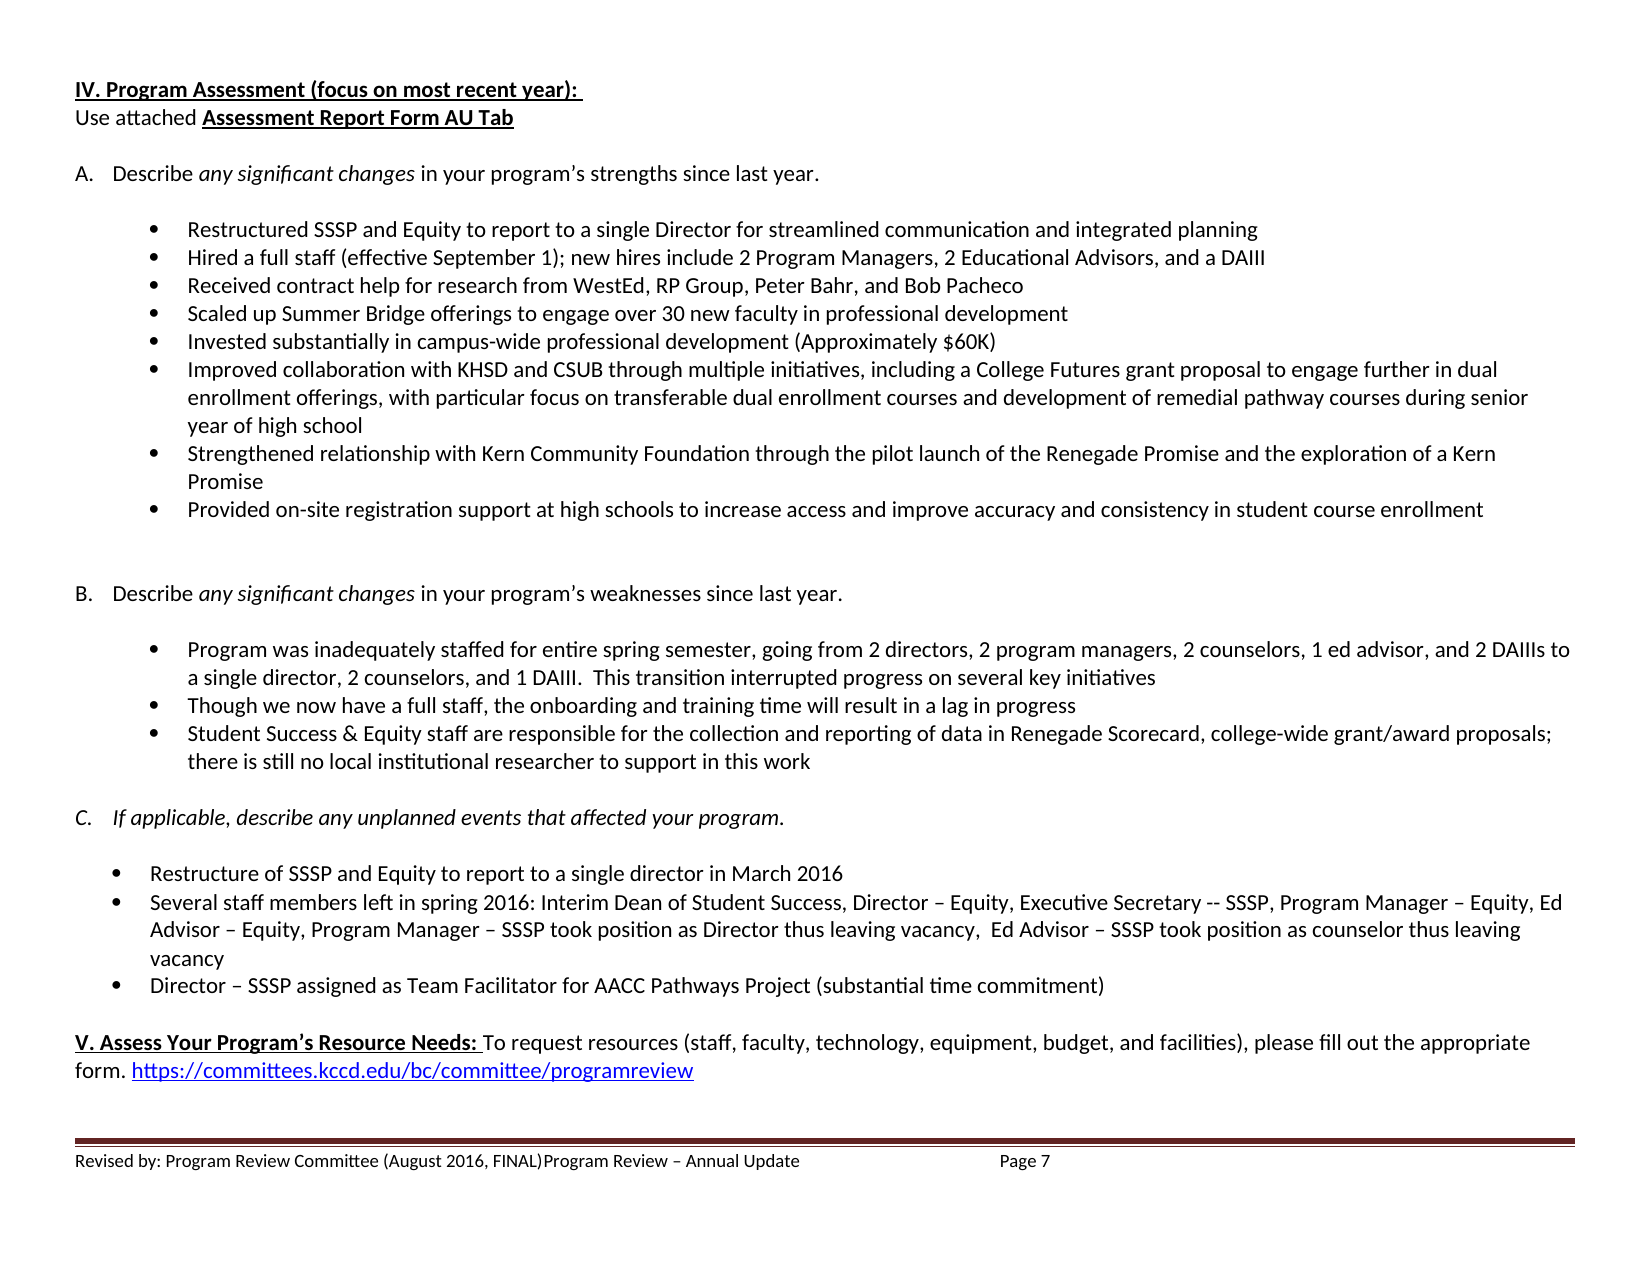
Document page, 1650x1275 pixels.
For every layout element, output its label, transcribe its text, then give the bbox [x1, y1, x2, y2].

list Invested substantially in campus-wide professional development (Approximately $60K) [150, 327, 1575, 355]
list Student Success & Equity staff are responsible for the collection and reporting of data in Renegade Scorecard, college-wide grant/award proposals; there is still no local institutional researcher to support in this work [150, 719, 1575, 776]
list Restructured SSSP and Equity to report to a single Director for streamlined communication and integrated planning [150, 215, 1575, 243]
list Improved collaboration with KHSD and CSUB through multiple initiatives, including a College Futures grant proposal to engage further in dual enrollment offerings, with particular focus on transferable dual enrollment courses and development of remedial pathway courses during senior year of high school [150, 355, 1575, 439]
list Scaled up Summer Bridge offerings to engage over 30 new faculty in professional development [150, 299, 1575, 327]
list Strengthened relationship with Kern Community Foundation through the pilot launch of the Renegade Promise and the exploration of a Kern Promise [150, 439, 1575, 495]
list Program was inadequately staffed for entire spring semester, going from 2 directors, 2 program managers, 2 counselors, 1 ed advisor, and 2 DAIIIs to a single director, 2 counselors, and 1 DAIII. This transition interrupted progress on several key initiatives [150, 635, 1575, 691]
list Describe any significant changes in your program’s strengths since last year. [75, 159, 1575, 187]
list Received contract help for research from WestEd, RP Group, Peter Bahr, and Bob Pacheco [150, 271, 1575, 299]
list If applicable, describe any unplanned events that affected your program. [75, 803, 1575, 832]
text V. Assess Your Program’s Resource Needs: To request resources (staff, faculty, technology, equipment, budget, and facilities), please fill out the appropriate form. https://committees.kccd.edu/bc/committee/programreview [75, 1028, 1575, 1084]
list Director – SSSP assigned as Team Facilitator for AACC Pathways Project (substantial time commitment) [112, 972, 1575, 1000]
list Restructure of SSSP and Equity to report to a single director in March 2016 [112, 859, 1575, 888]
list Hired a full staff (effective September 1); new hires include 2 Program Managers, 2 Educational Advisors, and a DAIII [150, 243, 1575, 271]
list Though we now have a full staff, the onboarding and training time will result in a lag in progress [150, 691, 1575, 719]
list Several staff members left in spring 2016: Interim Dean of Student Success, Director – Equity, Executive Secretary -- SSSP, Program Manager – Equity, Ed Advisor – Equity, Program Manager – SSSP took position as Director thus leaving vacancy, Ed Advisor – SSSP took position as counselor thus leaving vacancy [112, 888, 1575, 972]
list Provided on-site registration support at high schools to increase access and improve accuracy and consistency in student course enrollment [150, 495, 1575, 523]
text Use attached Assessment Report Form AU Tab [75, 103, 1575, 131]
list Describe any significant changes in your program’s weaknesses since last year. [75, 579, 1575, 607]
text IV. Program Assessment (focus on most recent year): [75, 75, 1575, 103]
